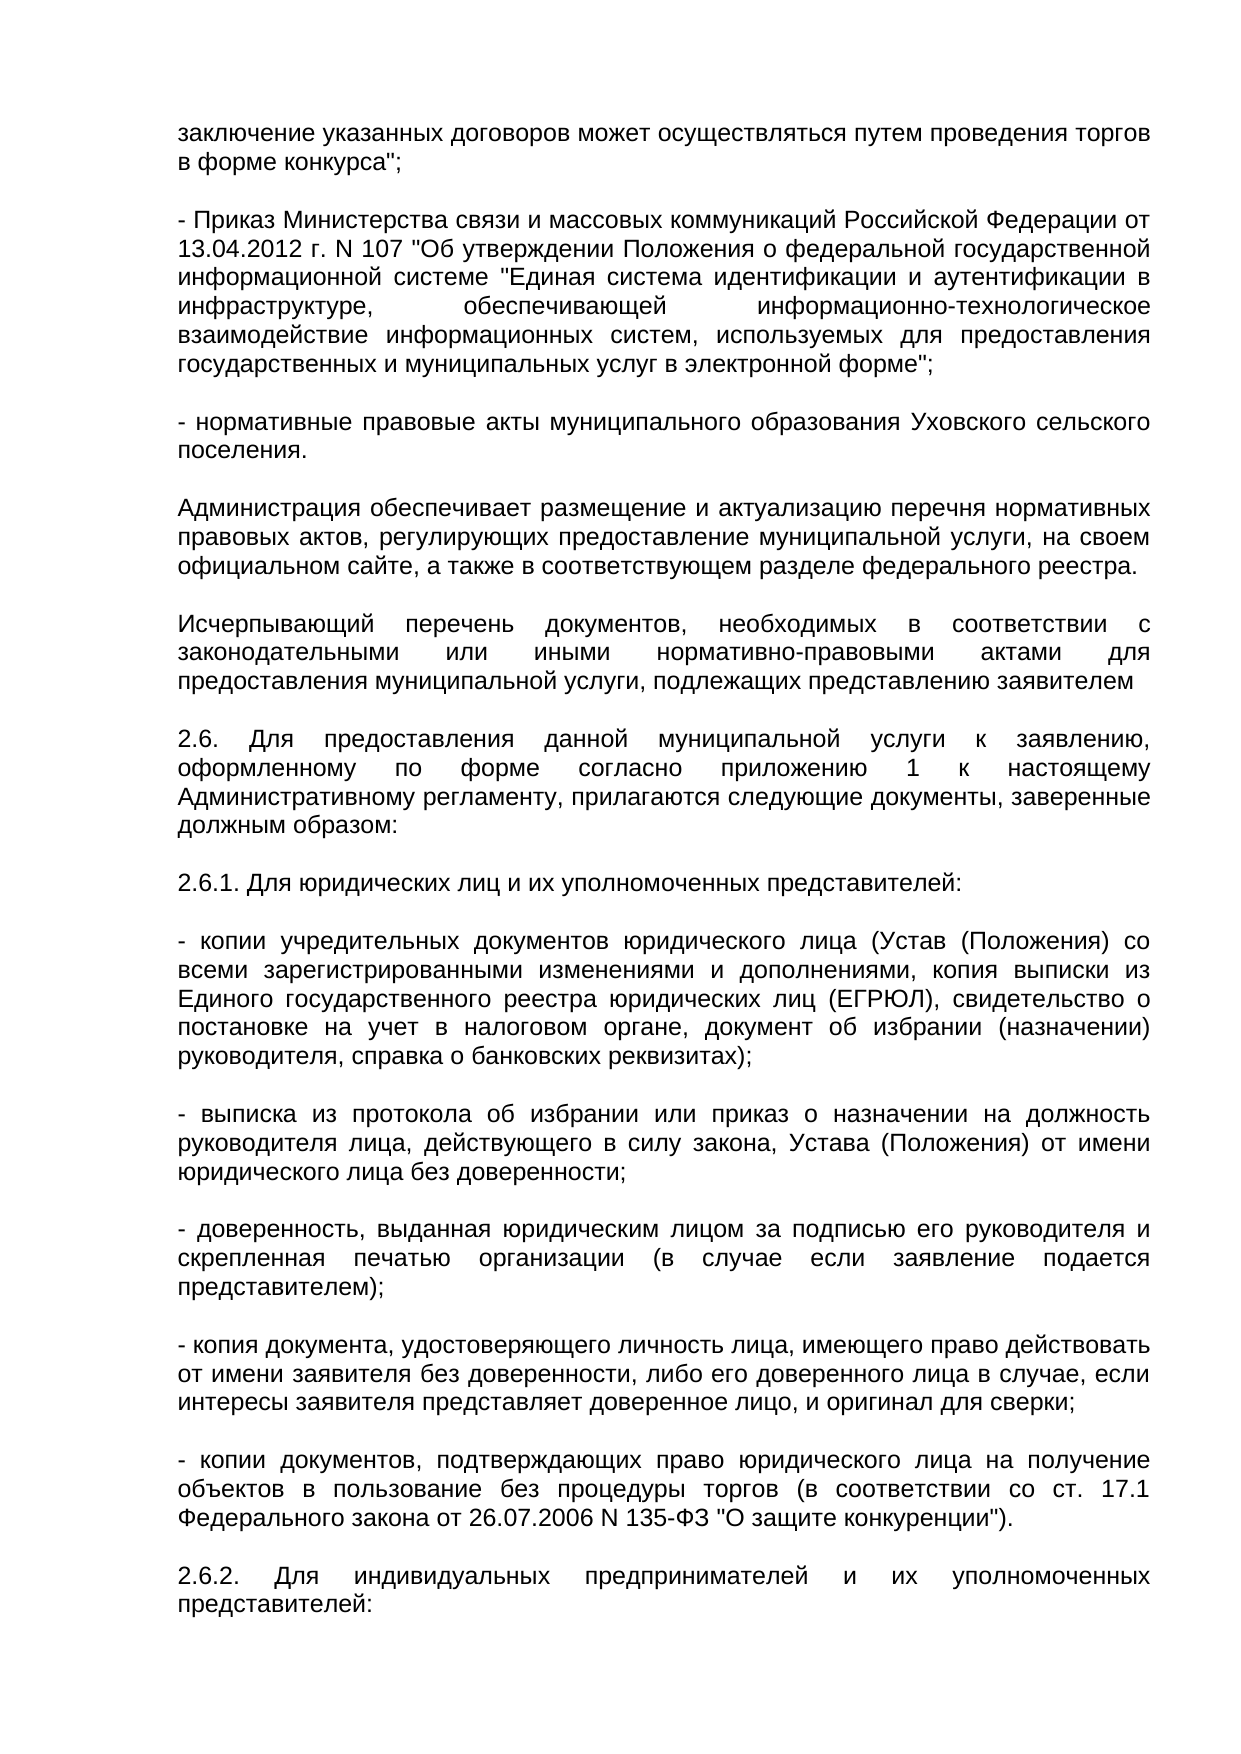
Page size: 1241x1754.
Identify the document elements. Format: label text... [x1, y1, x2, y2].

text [177, 118, 1152, 176]
text 2.6.1. Для юридических лиц и их уполномоченных представителей: [177, 868, 1152, 897]
text - выписка из протокола об избрании или приказ о назначении на должность руководителя лица, действующего в силу закона, Устава (Положения) от имени юридического лица без доверенности; [177, 1099, 1152, 1185]
text Исчерпывающий перечень документов, необходимых в соответствии с законодательными или иными нормативно-правовыми актами для предоставления муниципальной услуги, подлежащих представлению заявителем [177, 608, 1152, 695]
text 2.6. Для предоставления данной муниципальной услуги к заявлению, оформленному по форме согласно приложению 1 к настоящему Административному регламенту, прилагаются следующие документы, заверенные должным образом: [177, 724, 1152, 839]
text - нормативные правовые акты муниципального образования Уховского сельского поселения. [177, 406, 1152, 464]
text - копии учредительных документов юридического лица (Устав (Положения) со всеми зарегистрированными изменениями и дополнениями, копия выписки из Единого государственного реестра юридических лиц (ЕГРЮЛ), свидетельство о постановке на учет в налоговом органе, документ об избрании (назначении) руководителя, справка о банковских реквизитах); [177, 926, 1152, 1070]
text - копии документов, подтверждающих право юридического лица на получение объектов в пользование без процедуры торгов (в соответствии со ст. 17.1 Федерального закона от 26.07.2006 N 135-ФЗ "О защите конкуренции"). [177, 1445, 1152, 1531]
text - копия документа, удостоверяющего личность лица, имеющего право действовать от имени заявителя без доверенности, либо его доверенного лица в случае, если интересы заявителя представляет доверенное лицо, и оригинал для сверки; [177, 1330, 1152, 1416]
text Администрация обеспечивает размещение и актуализацию перечня нормативных правовых актов, регулирующих предоставление муниципальной услуги, на своем официальном сайте, а также в соответствующем разделе федерального реестра. [177, 493, 1152, 579]
text 2.6.2. Для индивидуальных предпринимателей и их уполномоченных представителей: [177, 1561, 1152, 1618]
text - доверенность, выданная юридическим лицом за подписью его руководителя и скрепленная печатью организации (в случае если заявление подается представителем); [177, 1214, 1152, 1301]
text - Приказ Министерства связи и массовых коммуникаций Российской Федерации от 13.04.2012 г. N 107 "Об утверждении Положения о федеральной государственной информационной системе "Единая система идентификации и аутентификации в инфраструктуре, обеспечивающей информационно-технологическое взаимодействие информационных систем, используемых для предоставления государственных и муниципальных услуг в электронной форме"; [177, 205, 1152, 377]
